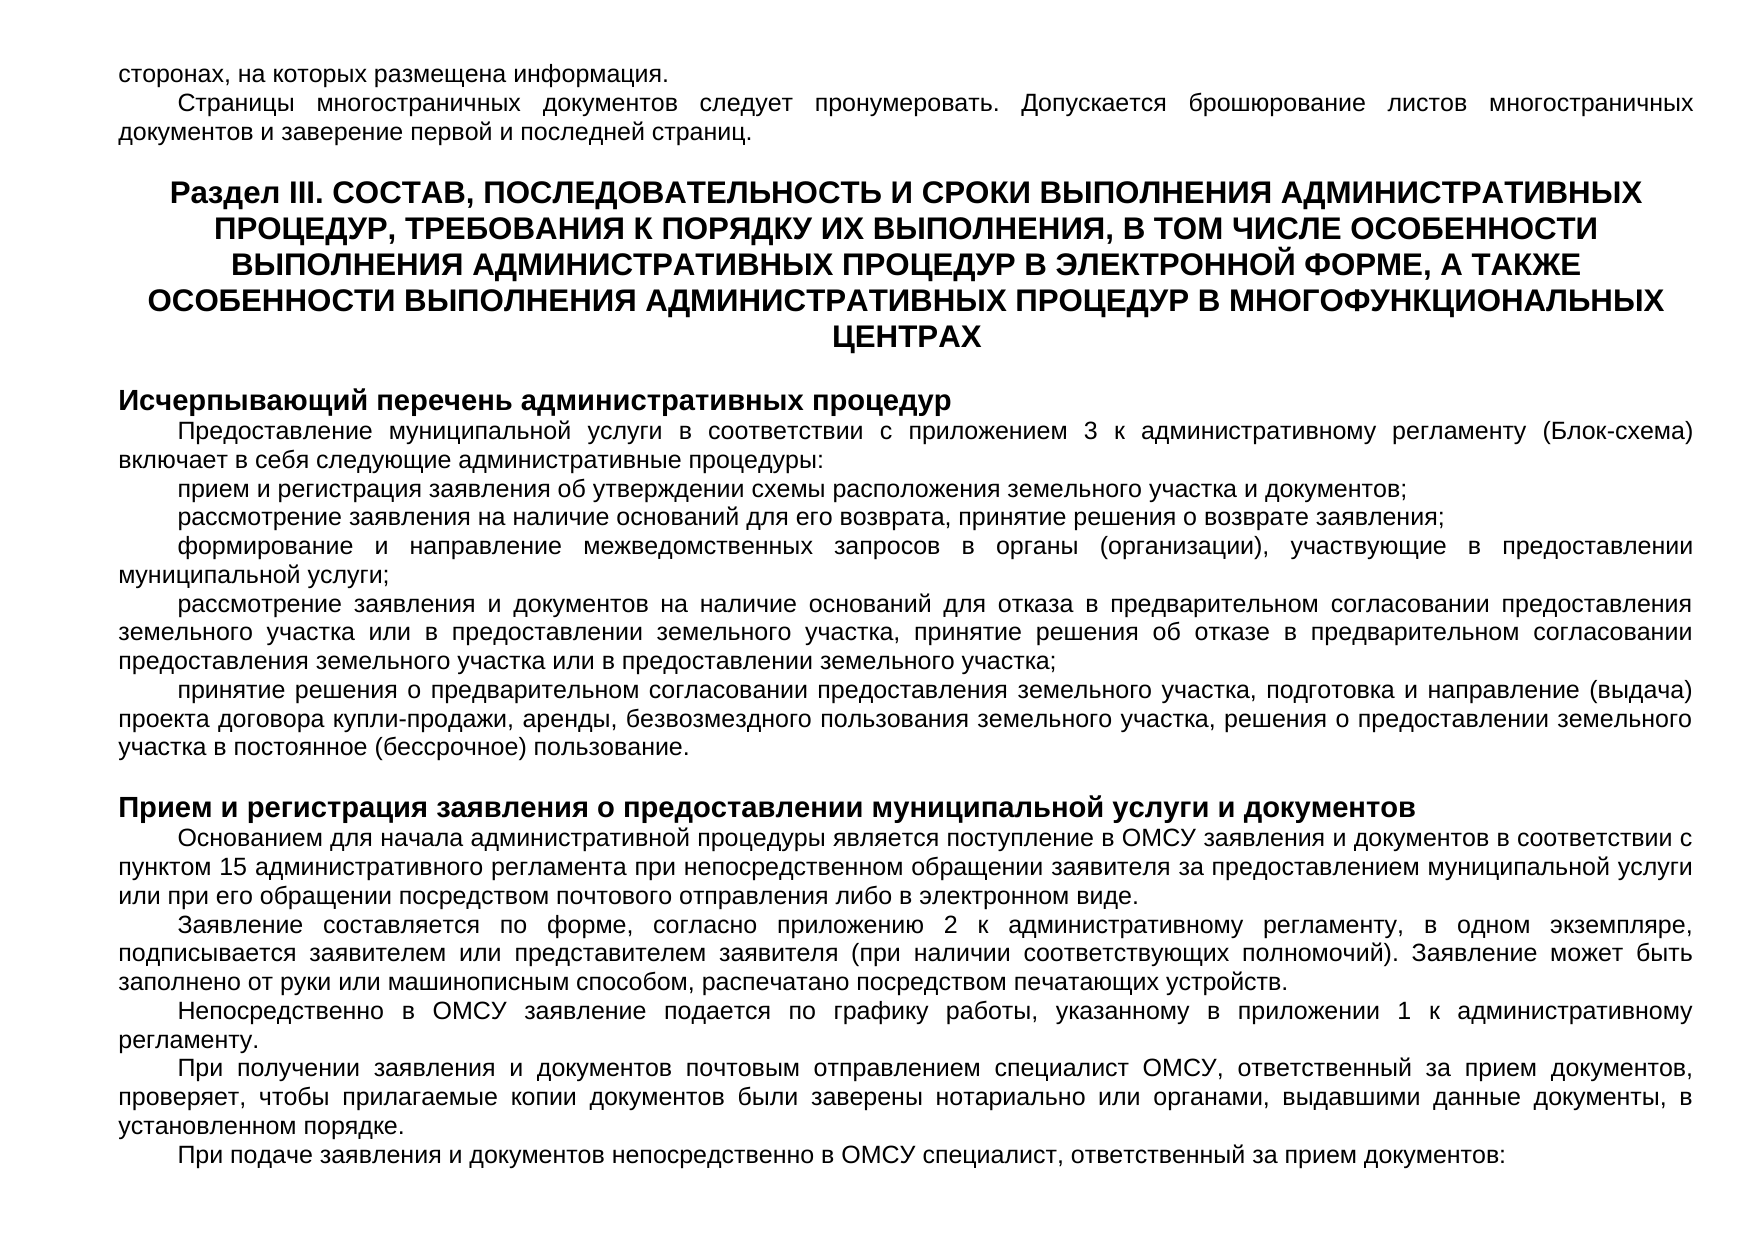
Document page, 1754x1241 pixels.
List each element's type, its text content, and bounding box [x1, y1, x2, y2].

text При получении заявления и документов почтовым отправлением специалист ОМСУ, ответственный за прием документов, проверяет, чтобы прилагаемые копии документов были заверены нотариально или органами, выдавшими данные документы, в установленном порядке. [118, 1053, 1695, 1139]
text Основанием для начала административной процедуры является поступление в ОМСУ заявления и документов в соответствии с пунктом 15 административного регламента при непосредственном обращении заявителя за предоставлением муниципальной услуги или при его обращении посредством почтового отправления либо в электронном виде. [118, 823, 1695, 909]
text рассмотрение заявления и документов на наличие оснований для отказа в предварительном согласовании предоставления земельного участка или в предоставлении земельного участка, принятие решения об отказе в предварительном согласовании предоставления земельного участка или в предоставлении земельного участка; [118, 588, 1695, 675]
subtitle Прием и регистрация заявления о предоставлении муниципальной услуги и документов [118, 790, 1695, 823]
text формирование и направление межведомственных запросов в органы (организации), участвующие в предоставлении муниципальной услуги; [118, 531, 1695, 588]
text Заявление составляется по форме, согласно приложению 2 к административному регламенту, в одном экземпляре, подписывается заявителем или представителем заявителя (при наличии соответствующих полномочий). Заявление может быть заполнено от руки или машинописным способом, распечатано посредством печатающих устройств. [118, 909, 1695, 996]
text При подаче заявления и документов непосредственно в ОМСУ специалист, ответственный за прием документов: [118, 1139, 1695, 1168]
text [118, 59, 1695, 88]
subtitle Исчерпывающий перечень административных процедур [118, 382, 1695, 416]
text Страницы многостраничных документов следует пронумеровать. Допускается брошюрование листов многостраничных документов и заверение первой и последней страниц. [118, 88, 1695, 145]
text Предоставление муниципальной услуги в соответствии с приложением 3 к административному регламенту (Блок-схема) включает в себя следующие административные процедуры: [118, 416, 1695, 473]
subtitle Раздел III. СОСТАВ, ПОСЛЕДОВАТЕЛЬНОСТЬ И СРОКИ ВЫПОЛНЕНИЯ АДМИНИСТРАТИВНЫХ ПРОЦЕДУР, ТРЕБОВАНИЯ К ПОРЯДКУ ИХ ВЫПОЛНЕНИЯ, В ТОМ ЧИСЛЕ ОСОБЕННОСТИ ВЫПОЛНЕНИЯ АДМИНИСТРАТИВНЫХ ПРОЦЕДУР В ЭЛЕКТРОННОЙ ФОРМЕ, А ТАКЖЕ ОСОБЕННОСТИ ВЫПОЛНЕНИЯ АДМИНИСТРАТИВНЫХ ПРОЦЕДУР В МНОГОФУНКЦИОНАЛЬНЫХ ЦЕНТРАХ [118, 174, 1695, 354]
text Непосредственно в ОМСУ заявление подается по графику работы, указанному в приложении 1 к административному регламенту. [118, 996, 1695, 1053]
text рассмотрение заявления на наличие оснований для его возврата, принятие решения о возврате заявления; [118, 502, 1695, 531]
text принятие решения о предварительном согласовании предоставления земельного участка, подготовка и направление (выдача) проекта договора купли-продажи, аренды, безвозмездного пользования земельного участка, решения о предоставлении земельного участка в постоянное (бессрочное) пользование. [118, 675, 1695, 761]
text прием и регистрация заявления об утверждении схемы расположения земельного участка и документов; [118, 473, 1695, 502]
